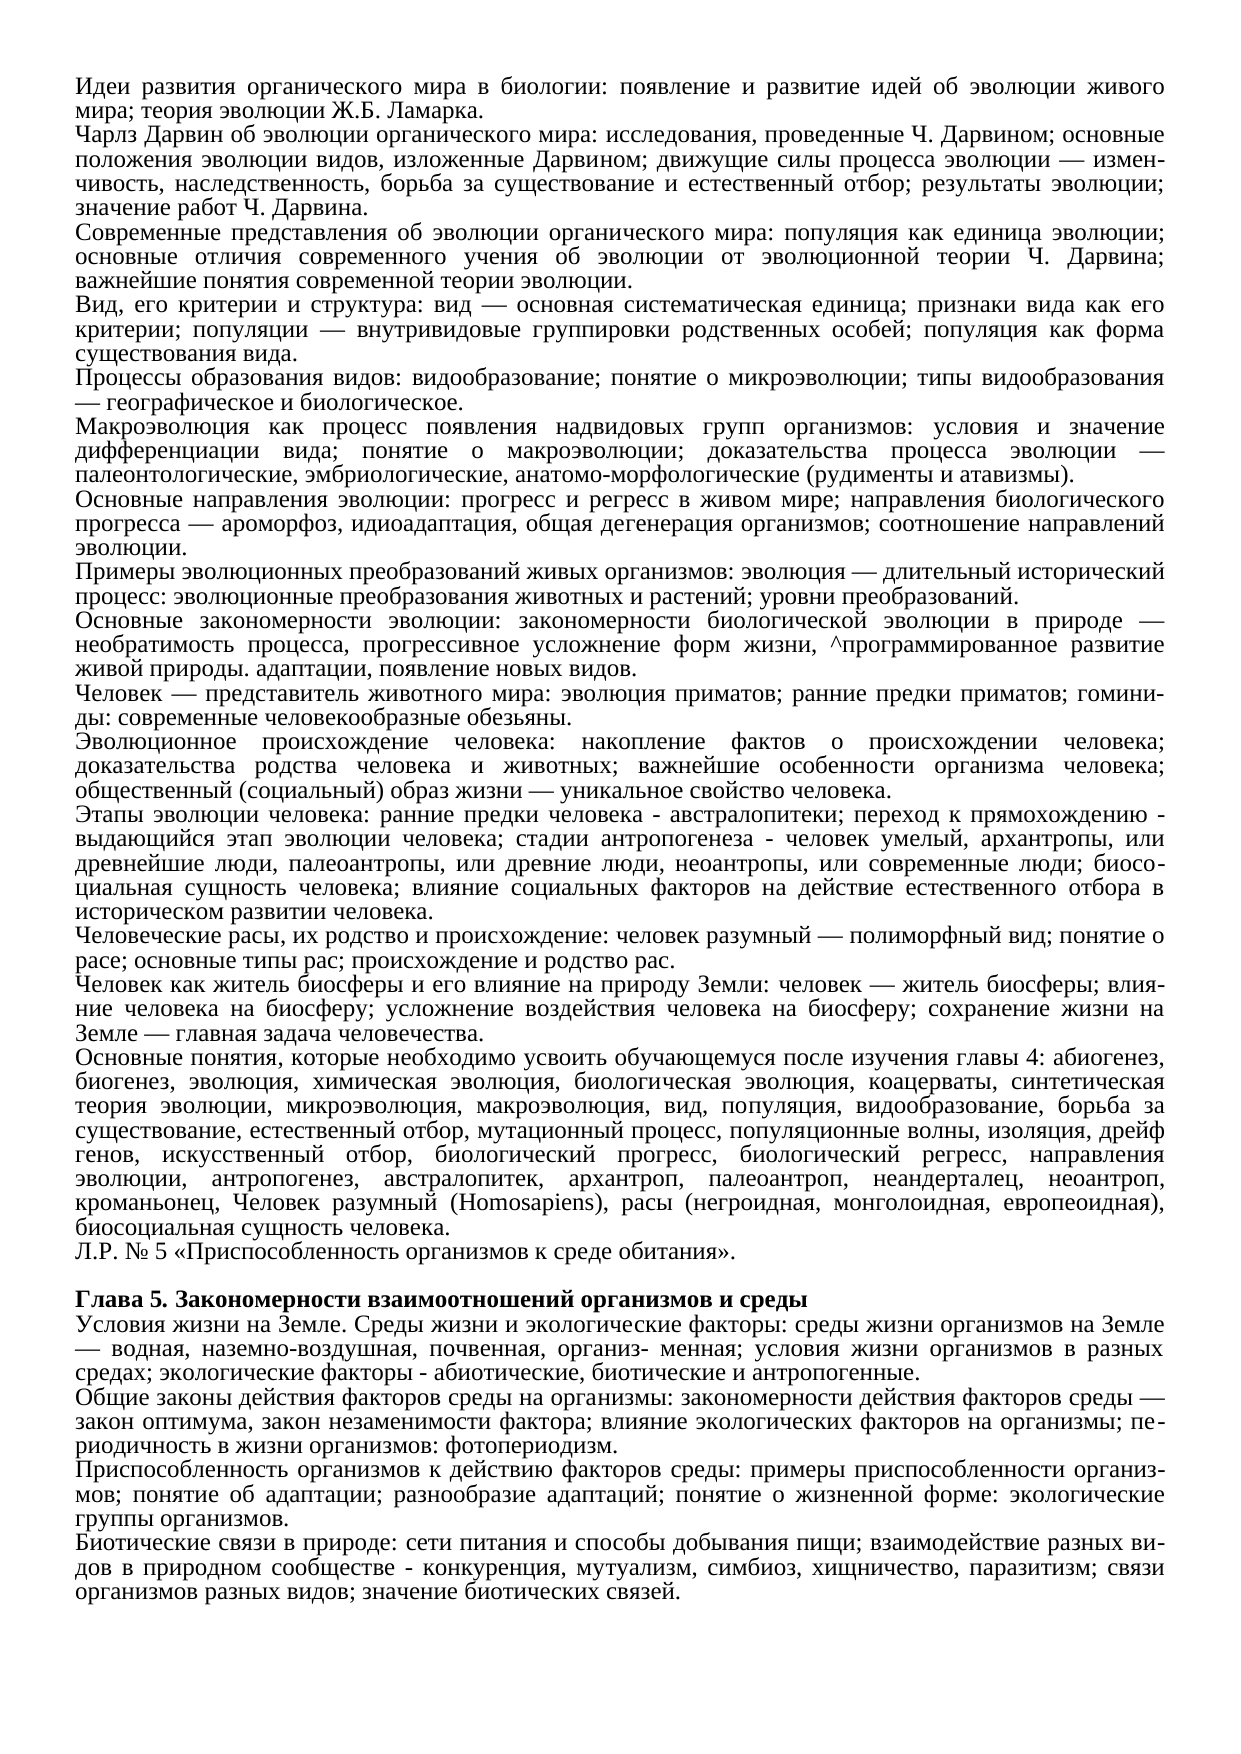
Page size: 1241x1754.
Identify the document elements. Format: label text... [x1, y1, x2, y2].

text Человеческие расы, их родство и происхождение: человек разумный — полиморфный вид; понятие о расе; основные типы рас; происхождение и родство рас. [75, 924, 1165, 973]
text Человек как житель биосферы и его влияние на природу Земли: человек — житель биосферы; влияние человека на биосферу; усложнение воздействия человека на биосферу; сохранение жизни на Земле — главная задача человечества. [75, 973, 1165, 1046]
text Вид, его критерии и структура: вид — основная систематическая единица; признаки вида как его критерии; популяции — внутривидовые группировки родственных особей; популяция как форма существования вида. [75, 293, 1165, 366]
text Современные представления об эволюции органического мира: популяция как единица эволюции; основные отличия современного учения об эволюции от эволюционной теории Ч. Дарвина; важнейшие понятия современной теории эволюции. [75, 221, 1165, 293]
text Идеи развития органического мира в биологии: появление и развитие идей об эволюции живого мира; теория эволюции Ж.Б. Ламарка. [75, 75, 1165, 123]
text Глава 5. Закономерности взаимоотношений организмов и среды [175, 1288, 1165, 1313]
text Приспособленность организмов к действию факторов среды: примеры приспособленности организмов; понятие об адаптации; разнообразие адаптаций; понятие о жизненной форме: экологические группы организмов. [75, 1458, 1165, 1531]
text Чарлз Дарвин об эволюции органического мира: исследования, проведенные Ч. Дарвином; основные положения эволюции видов, изложенные Дарвином; движущие силы процесса эволюции — изменчивость, наследственность, борьба за существование и естественный отбор; результаты эволюции; значение работ Ч. Дарвина. [75, 123, 1165, 221]
text Л.Р. № 5 «Приспособленность организмов к среде обитания». [75, 1240, 1165, 1264]
text Эволюционное происхождение человека: накопление фактов о происхождении человека; доказательства родства человека и животных; важнейшие особенности организма человека; общественный (социальный) образ жизни — уникальное свойство человека. [75, 730, 1165, 803]
text Условия жизни на Земле. Среды жизни и экологические факторы: среды жизни организмов на Земле — водная, наземно-воздушная, почвенная, организ- менная; условия жизни организмов в разных средах; экологические факторы - абиотические, биотические и антропогенные. [75, 1313, 1165, 1386]
text Процессы образования видов: видообразование; понятие о микроэволюции; типы видообразования — географическое и биологическое. [75, 366, 1165, 415]
text Основные направления эволюции: прогресс и регресс в живом мире; направления биологического прогресса — ароморфоз, идиоадаптация, общая дегенерация организмов; соотношение направлений эволюции. [75, 488, 1165, 560]
text Основные закономерности эволюции: закономерности биологической эволюции в природе — необратимость процесса, прогрессивное усложнение форм жизни, ^программированное развитие живой природы. адаптации, появление новых видов. [75, 609, 1165, 682]
text Человек — представитель животного мира: эволюция приматов; ранние предки приматов; гомини- ды: современные человекообразные обезьяны. [75, 682, 1165, 730]
text Примеры эволюционных преобразований живых организмов: эволюция — длительный исторический процесс: эволюционные преобразования животных и растений; уровни преобразований. [75, 560, 1165, 609]
text Общие законы действия факторов среды на организмы: закономерности действия факторов среды — закон оптимума, закон незаменимости фактора; влияние экологических факторов на организмы; периодичность в жизни организмов: фотопериодизм. [75, 1386, 1165, 1458]
text Биотические связи в природе: сети питания и способы добывания пищи; взаимодействие разных видов в природном сообществе - конкуренция, мутуализм, симбиоз, хищничество, паразитизм; связи организмов разных видов; значение биотических связей. [75, 1531, 1165, 1604]
text Этапы эволюции человека: ранние предки человека - австралопитеки; переход к прямохождению - выдающийся этап эволюции человека; стадии антропогенеза - человек умелый, архантропы, или древнейшие люди, палеоантропы, или древние люди, неоантропы, или современные люди; биосоциальная сущность человека; влияние социальных факторов на действие естественного отбора в историческом развитии человека. [75, 803, 1165, 924]
text Макроэволюция как процесс появления надвидовых групп организмов: условия и значение дифференциации вида; понятие о макроэволюции; доказательства процесса эволюции — палеонтологические, эмбриологические, анатомо-морфологические (рудименты и атавизмы). [75, 415, 1165, 488]
text Основные понятия, которые необходимо усвоить обучающемуся после изучения главы 4: абиогенез, биогенез, эволюция, химическая эволюция, биологическая эволюция, коацерваты, синтетическая теория эволюции, микроэволюция, макроэволюция, вид, популяция, видообразование, борьба за существование, естественный отбор, мутационный процесс, популяционные волны, изоляция, дрейф генов, искусственный отбор, биологический прогресс, биологический регресс, направления эволюции, антропогенез, австралопитек, архантроп, палеоантроп, неандерталец, неоантроп, кроманьонец, Человек разумный (Homosapiens), расы (негроидная, монголоидная, европеоидная), биосоциальная сущность человека. [75, 1046, 1165, 1240]
